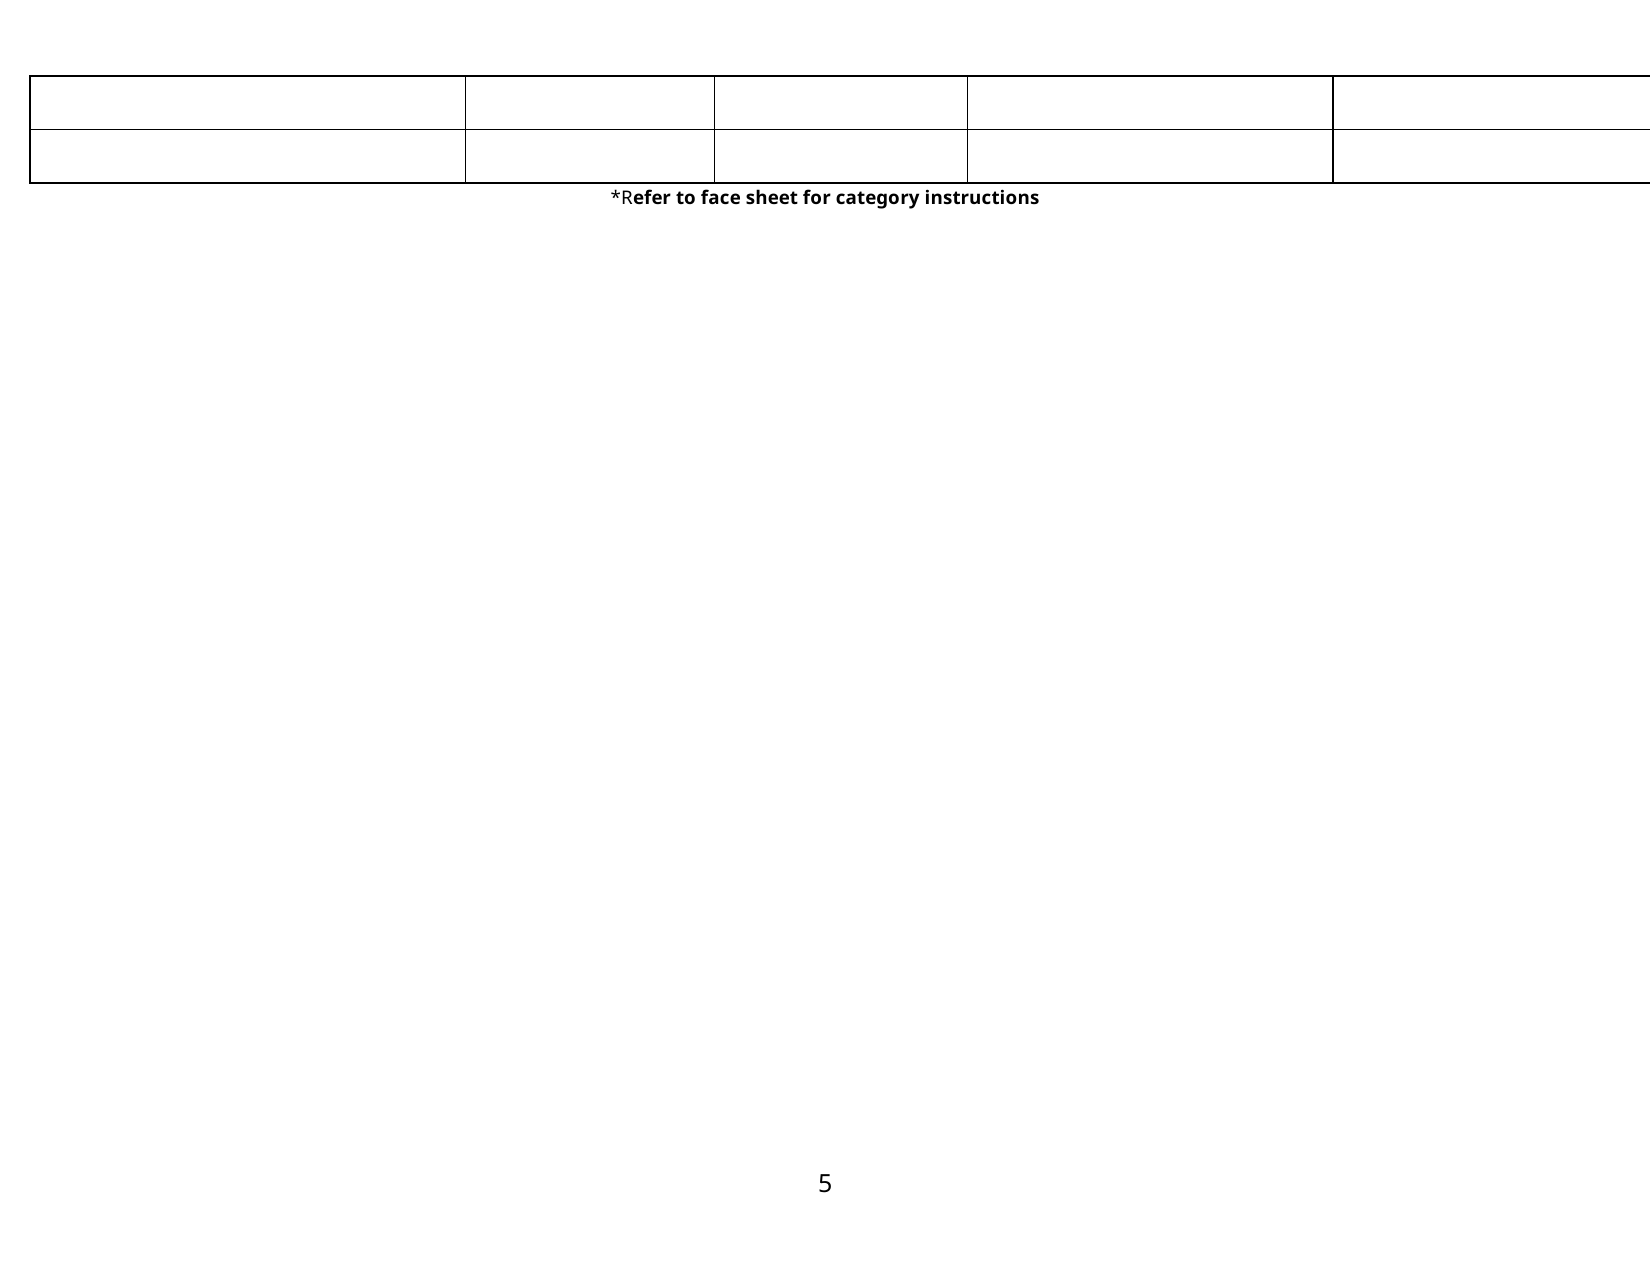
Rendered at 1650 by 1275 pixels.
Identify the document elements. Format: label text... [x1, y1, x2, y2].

table_cell [1334, 77, 1650, 129]
table_cell [466, 130, 714, 182]
table_cell [31, 130, 465, 182]
table_cell [968, 130, 1332, 182]
table_cell [1334, 130, 1650, 182]
table_cell [466, 77, 714, 129]
table_cell [715, 77, 967, 129]
table_cell [31, 77, 465, 129]
text *Refer to face sheet for category instructions [30, 184, 1620, 210]
table_cell [968, 77, 1332, 129]
table_cell [715, 130, 967, 182]
